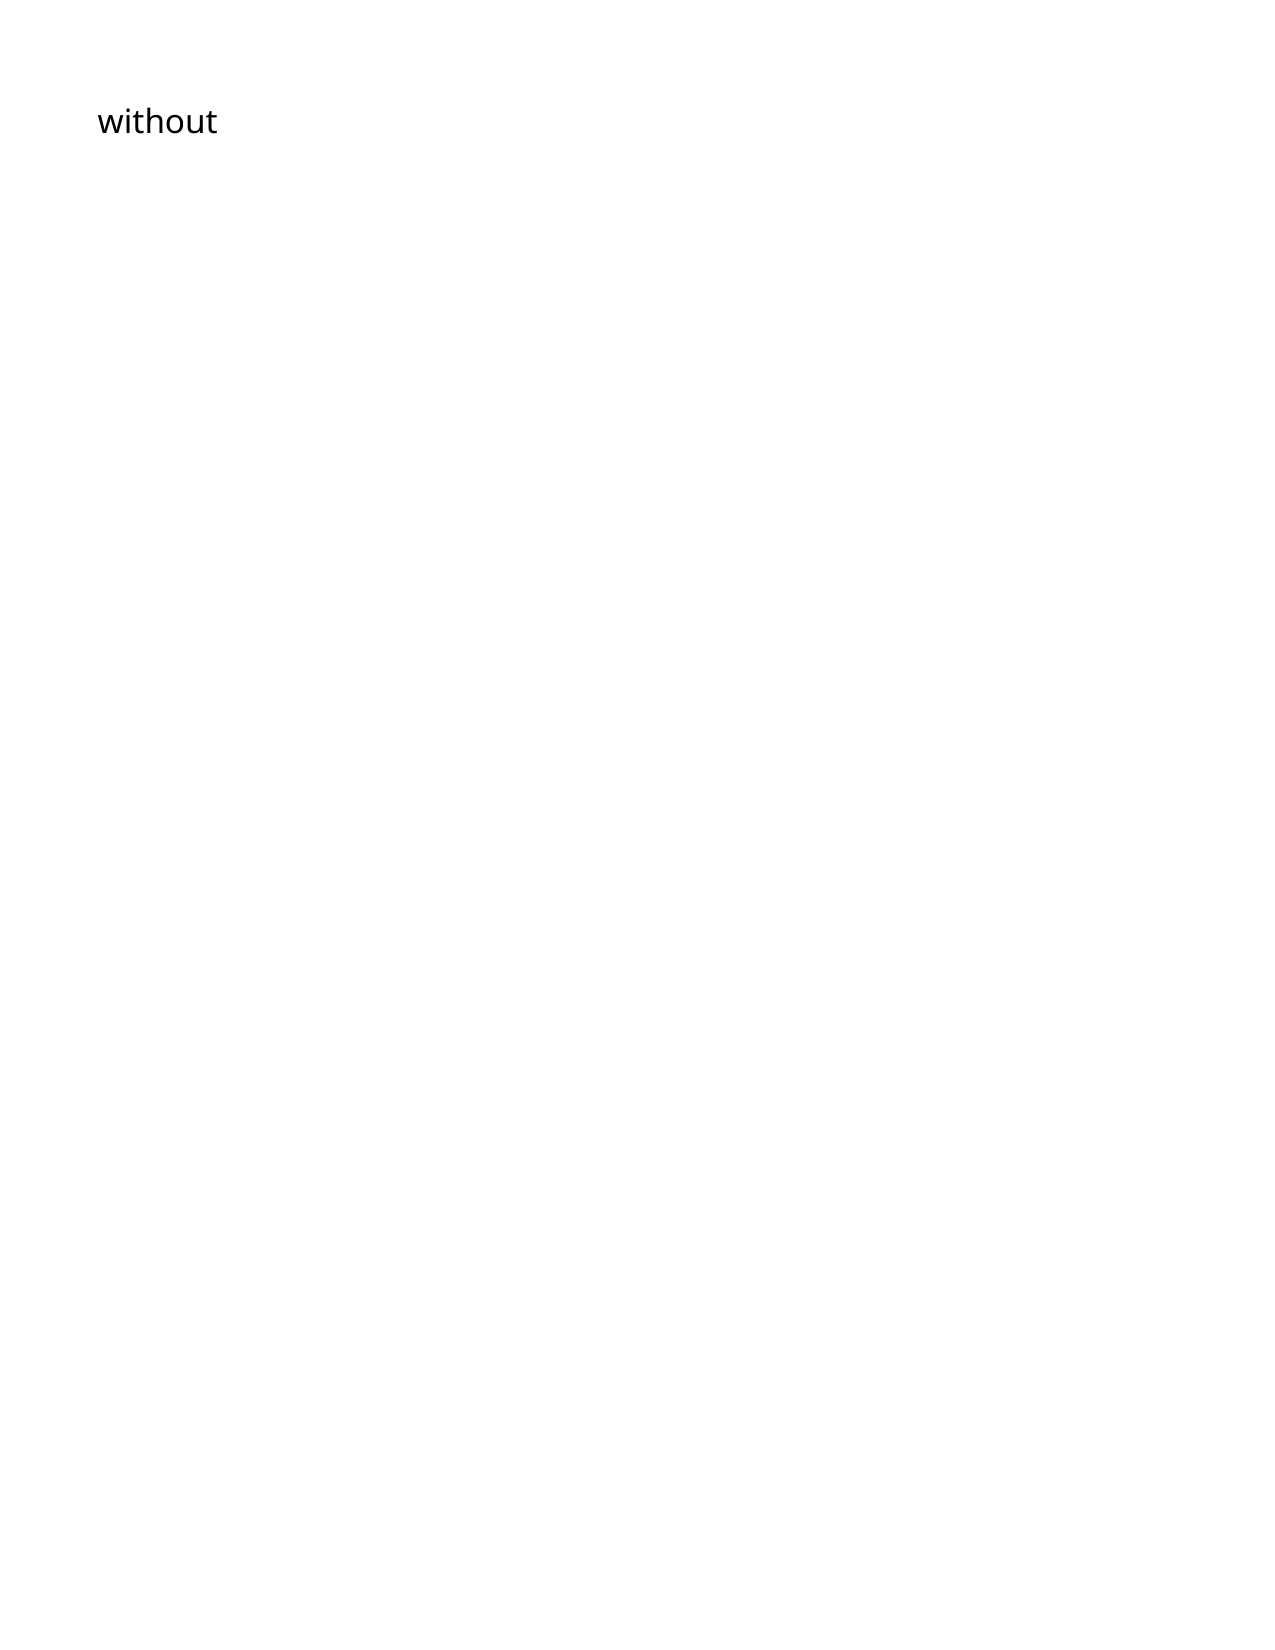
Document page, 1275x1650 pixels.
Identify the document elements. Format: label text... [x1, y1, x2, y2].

text without [97, 97, 600, 143]
